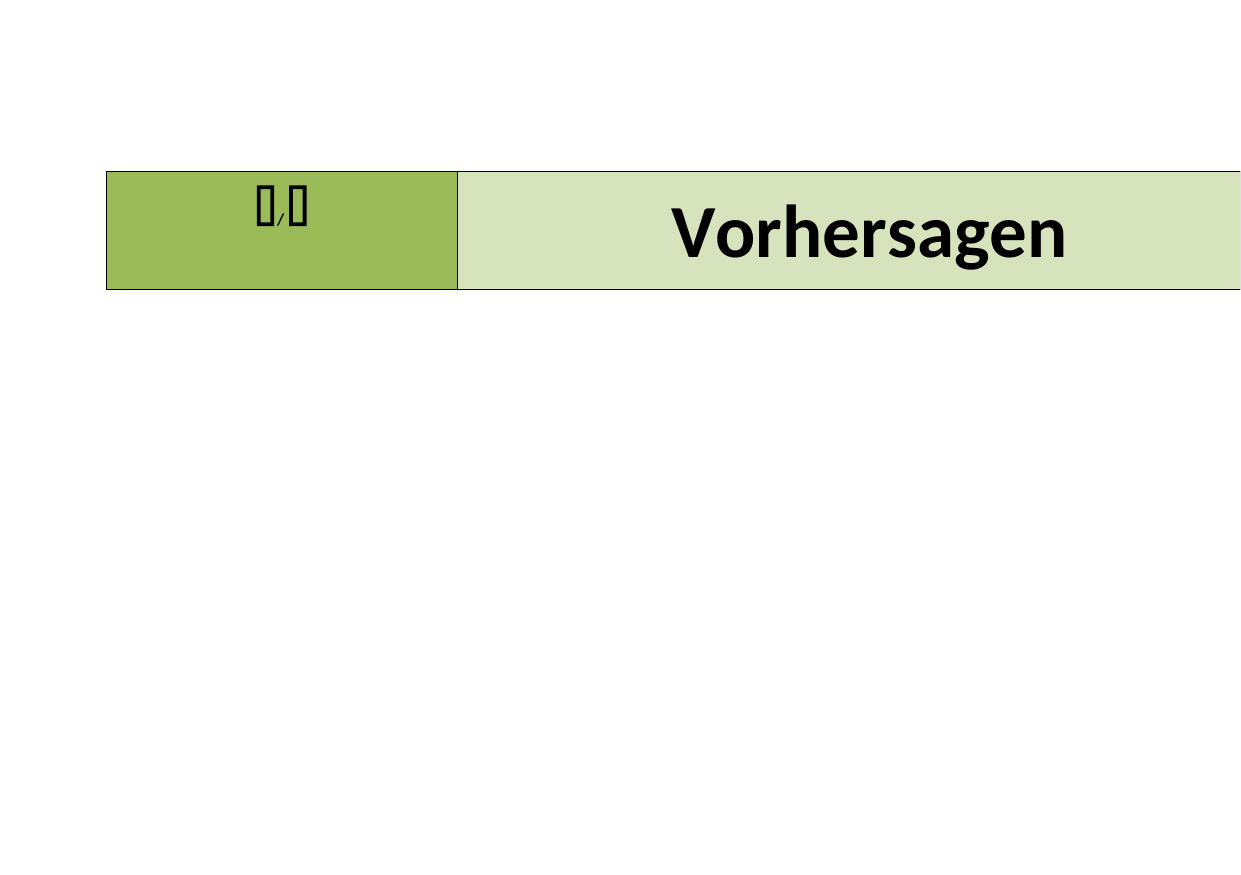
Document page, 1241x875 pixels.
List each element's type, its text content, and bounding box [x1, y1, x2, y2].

table_header Vorhersagen [458, 172, 1240, 289]
table_header / [107, 172, 457, 289]
